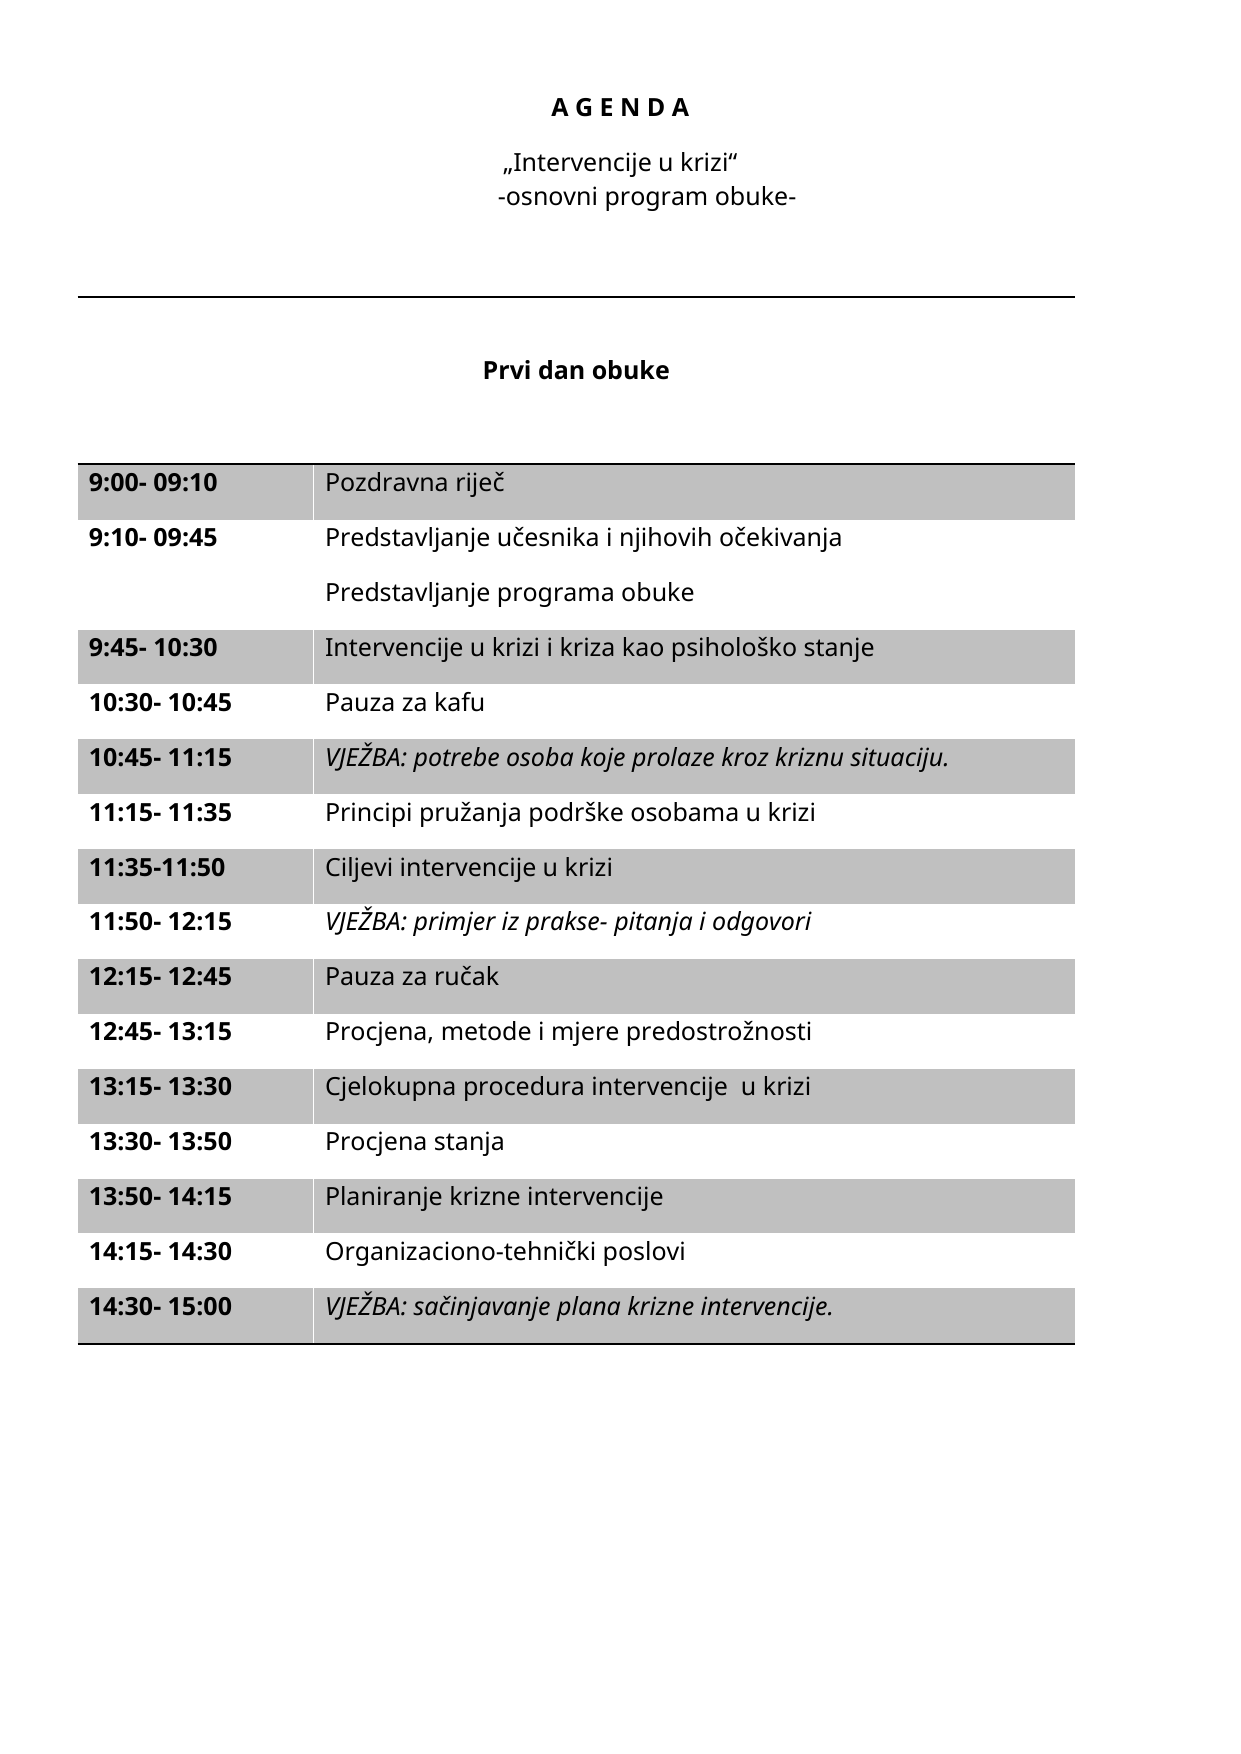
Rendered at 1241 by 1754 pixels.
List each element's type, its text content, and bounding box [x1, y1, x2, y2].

table_cell 12:15- 12:45 [78, 959, 313, 1014]
table_cell Intervencije u krizi i kriza kao psihološko stanje [314, 630, 1075, 684]
table_cell 14:15- 14:30 [78, 1234, 313, 1288]
table_cell 14:30- 15:00 [78, 1288, 313, 1343]
table_cell Principi pružanja podrške osobama u krizi [314, 794, 1075, 849]
table_cell 11:15- 11:35 [78, 794, 313, 849]
table_cell 9:10- 09:45 [78, 520, 313, 629]
table_cell Procjena stanja [314, 1124, 1075, 1178]
table_cell 9:45- 10:30 [78, 630, 313, 684]
table_cell Procjena, metode i mjere predostrožnosti [314, 1014, 1075, 1069]
table_cell Organizaciono-tehnički poslovi [314, 1234, 1075, 1288]
table_cell 13:15- 13:30 [78, 1069, 313, 1124]
table_cell 9:00- 09:10 [78, 465, 313, 520]
table_cell 12:45- 13:15 [78, 1014, 313, 1069]
table_cell Pauza za ručak [314, 959, 1075, 1014]
table_cell VJEŽBA: potrebe osoba koje prolaze kroz kriznu situaciju. [314, 739, 1075, 794]
table_cell 11:35-11:50 [78, 849, 313, 904]
table_cell Ciljevi intervencije u krizi [314, 849, 1075, 904]
table_cell 10:45- 11:15 [78, 739, 313, 794]
table_cell Cjelokupna procedura intervencije u krizi [314, 1069, 1075, 1124]
table_cell Pauza za kafu [314, 685, 1075, 739]
text A G E N D A [89, 89, 1152, 124]
table_header Prvi dan obuke [78, 298, 1075, 463]
table_cell Pozdravna riječ [314, 465, 1075, 520]
table_cell Planiranje krizne intervencije [314, 1179, 1075, 1233]
list -osnovni program obuke- [459, 178, 1152, 213]
table_cell 10:30- 10:45 [78, 685, 313, 739]
text „Intervencije u krizi“ [89, 144, 1152, 178]
table_cell Predstavljanje učesnika i njihovih očekivanja Predstavljanje programa obuke [314, 520, 1075, 629]
table_cell 13:50- 14:15 [78, 1179, 313, 1233]
table_cell 13:30- 13:50 [78, 1124, 313, 1178]
table_cell VJEŽBA: sačinjavanje plana krizne intervencije. [314, 1288, 1075, 1343]
table_cell VJEŽBA: primjer iz prakse- pitanja i odgovori [314, 904, 1075, 959]
table_cell 11:50- 12:15 [78, 904, 313, 959]
